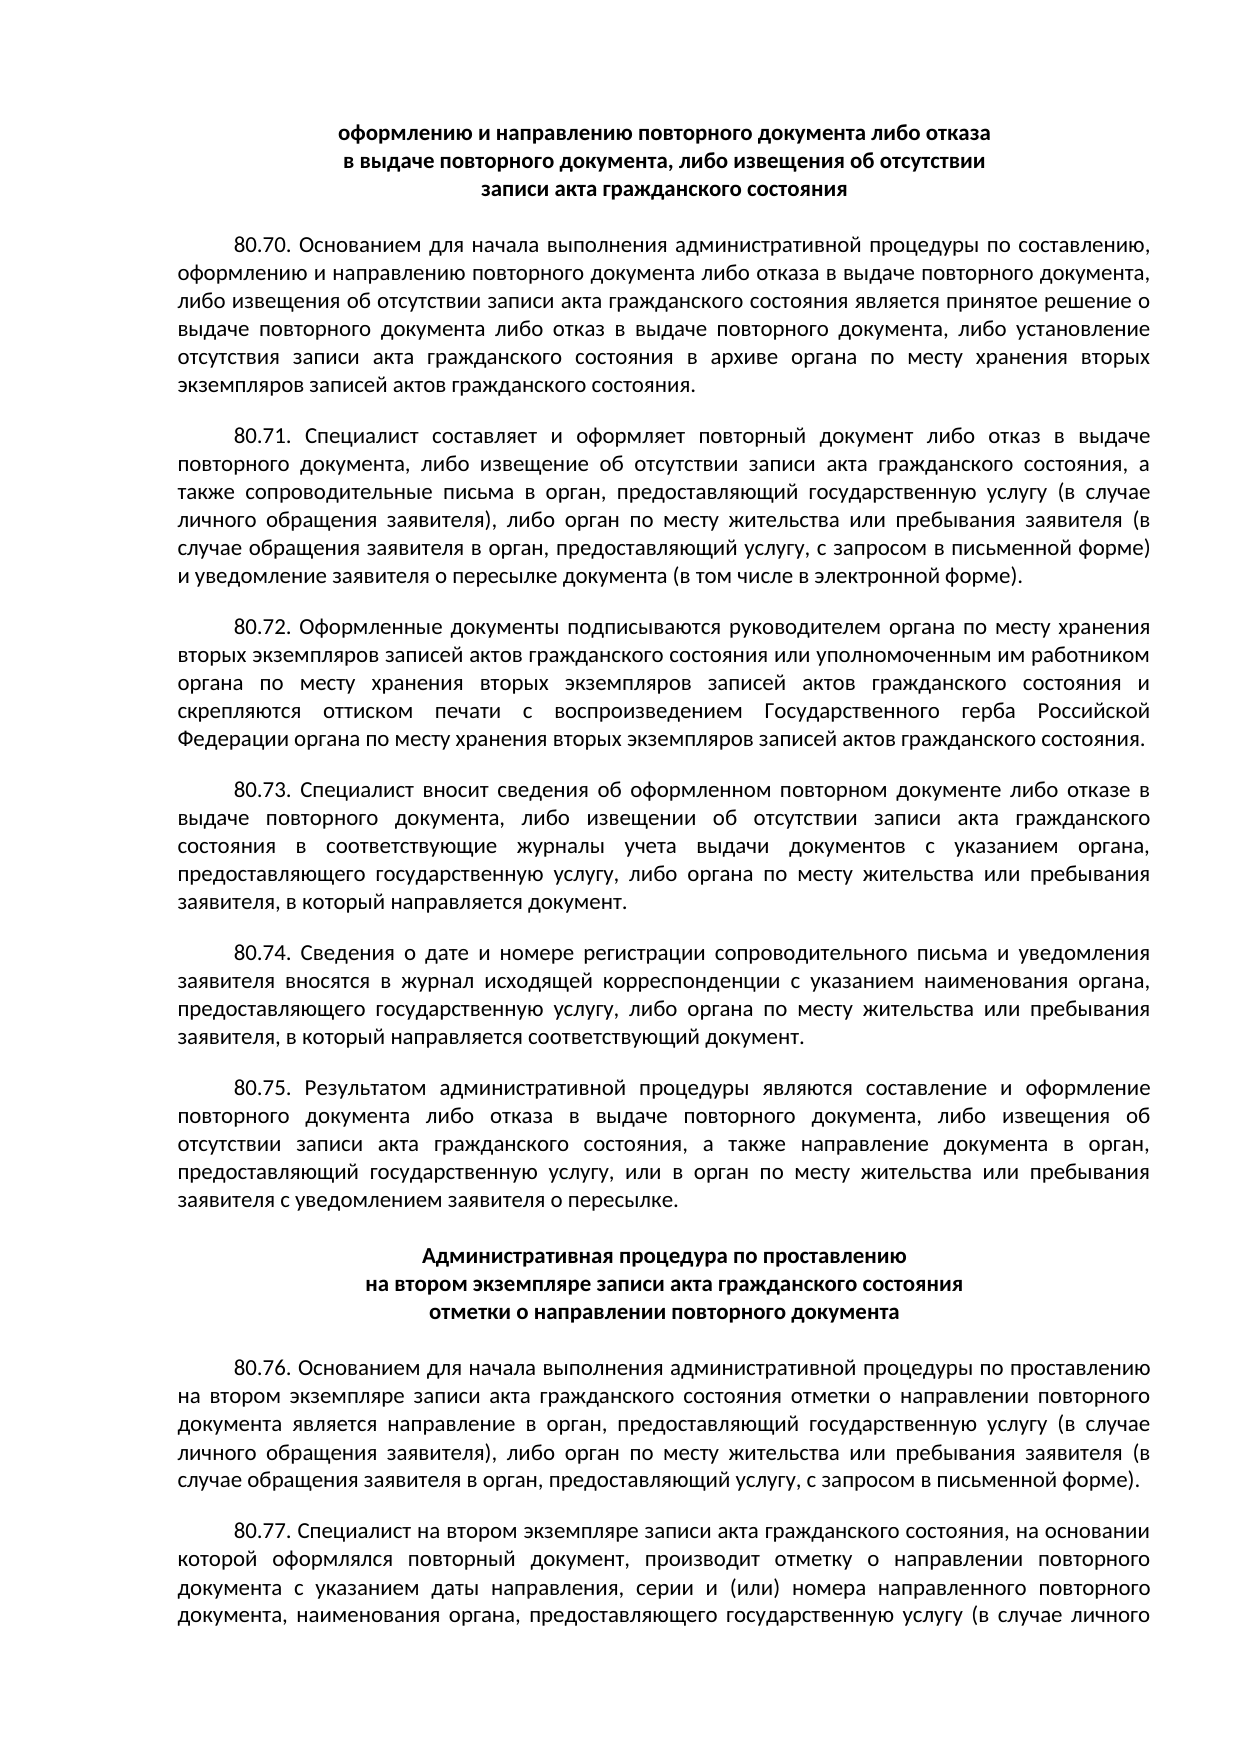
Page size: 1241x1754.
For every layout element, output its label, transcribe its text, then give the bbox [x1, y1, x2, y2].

text 80.74. Сведения о дате и номере регистрации сопроводительного письма и уведомления заявителя вносятся в журнал исходящей корреспонденции с указанием наименования органа, предоставляющего государственную услугу, либо органа по месту жительства или пребывания заявителя, в который направляется соответствующий документ. [177, 938, 1152, 1050]
text 80.72. Оформленные документы подписываются руководителем органа по месту хранения вторых экземпляров записей актов гражданского состояния или уполномоченным им работником органа по месту хранения вторых экземпляров записей актов гражданского состояния и скрепляются оттиском печати с воспроизведением Государственного герба Российской Федерации органа по месту хранения вторых экземпляров записей актов гражданского состояния. [177, 612, 1152, 752]
text 80.70. Основанием для начала выполнения административной процедуры по составлению, оформлению и направлению повторного документа либо отказа в выдаче повторного документа, либо извещения об отсутствии записи акта гражданского состояния является принятое решение о выдаче повторного документа либо отказ в выдаче повторного документа, либо установление отсутствия записи акта гражданского состояния в архиве органа по месту хранения вторых экземпляров записей актов гражданского состояния. [177, 230, 1152, 398]
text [177, 1517, 1152, 1629]
title Административная процедура по проставлению [177, 1241, 1152, 1269]
text 80.71. Специалист составляет и оформляет повторный документ либо отказ в выдаче повторного документа, либо извещение об отсутствии записи акта гражданского состояния, а также сопроводительные письма в орган, предоставляющий государственную услугу (в случае личного обращения заявителя), либо орган по месту жительства или пребывания заявителя (в случае обращения заявителя в орган, предоставляющий услугу, с запросом в письменной форме) и уведомление заявителя о пересылке документа (в том числе в электронной форме). [177, 421, 1152, 589]
title оформлению и направлению повторного документа либо отказа [177, 118, 1152, 146]
text 80.76. Основанием для начала выполнения административной процедуры по проставлению на втором экземпляре записи акта гражданского состояния отметки о направлении повторного документа является направление в орган, предоставляющий государственную услугу (в случае личного обращения заявителя), либо орган по месту жительства или пребывания заявителя (в случае обращения заявителя в орган, предоставляющий услугу, с запросом в письменной форме). [177, 1353, 1152, 1494]
title записи акта гражданского состояния [177, 174, 1152, 202]
text 80.75. Результатом административной процедуры являются составление и оформление повторного документа либо отказа в выдаче повторного документа, либо извещения об отсутствии записи акта гражданского состояния, а также направление документа в орган, предоставляющий государственную услугу, или в орган по месту жительства или пребывания заявителя с уведомлением заявителя о пересылке. [177, 1073, 1152, 1213]
title отметки о направлении повторного документа [177, 1297, 1152, 1326]
title на втором экземпляре записи акта гражданского состояния [177, 1269, 1152, 1297]
text 80.73. Специалист вносит сведения об оформленном повторном документе либо отказе в выдаче повторного документа, либо извещении об отсутствии записи акта гражданского состояния в соответствующие журналы учета выдачи документов с указанием органа, предоставляющего государственную услугу, либо органа по месту жительства или пребывания заявителя, в который направляется документ. [177, 775, 1152, 915]
title в выдаче повторного документа, либо извещения об отсутствии [177, 146, 1152, 174]
